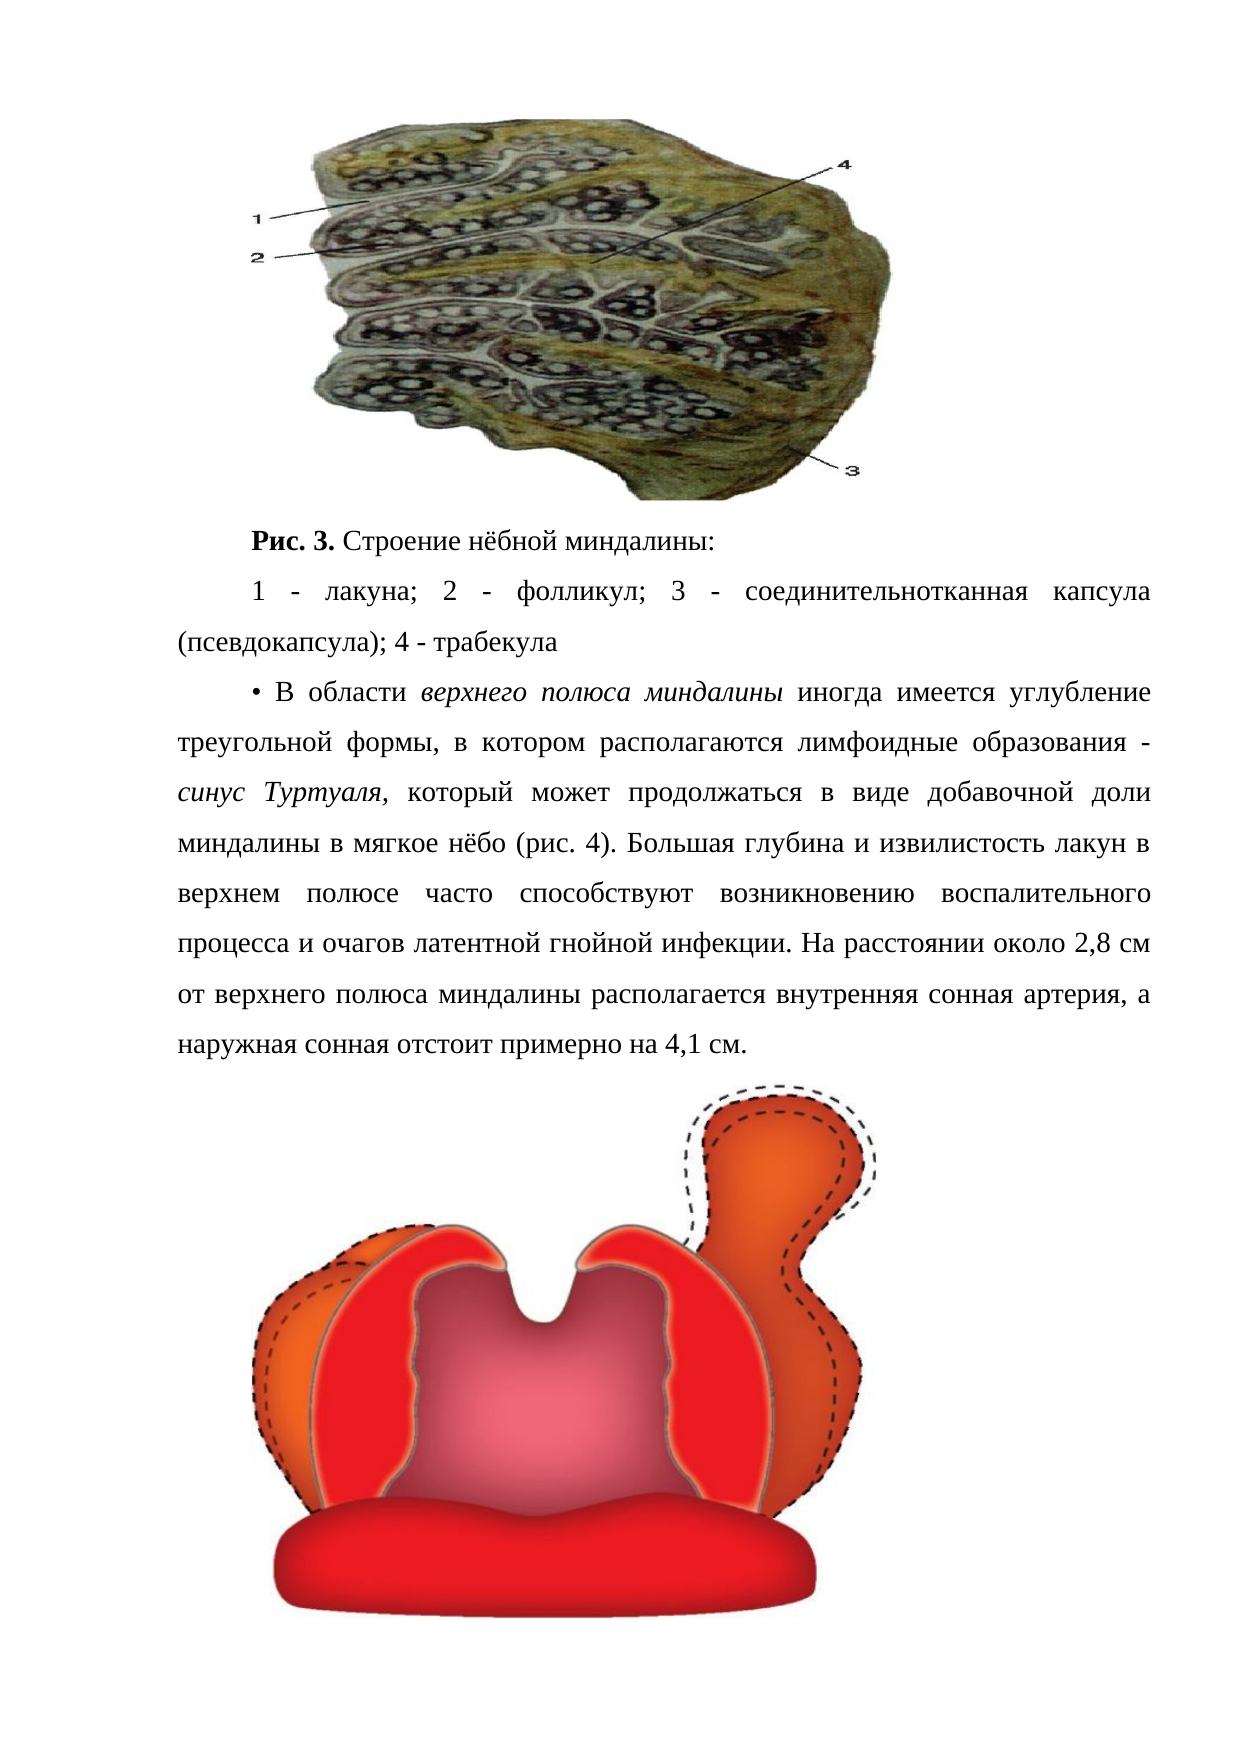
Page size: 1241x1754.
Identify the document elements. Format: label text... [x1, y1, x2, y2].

picture [251, 118, 898, 509]
text 1 - лакуна; 2 - фолликул; 3 - соединительнотканная капсула (псевдокапсула); 4 - трабекула [177, 573, 1152, 657]
picture [251, 1076, 877, 1619]
text • В области верхнего полюса миндалины иногда имеется углубление треугольной формы, в котором располагаются лимфоидные образования - синус Туртуаля, который может продолжаться в виде добавочной доли миндалины в мягкое нёбо (рис. 4). Большая глубина и извилистость лакун в верхнем полюсе часто способствуют возникновению воспалительного процесса и очагов латентной гнойной инфекции. На расстоянии около 2,8 см от верхнего полюса миндалины располагается внутренняя сонная артерия, а наружная сонная отстоит примерно на 4,1 см. [177, 674, 1152, 1060]
text Рис. 3. Строение нёбной миндалины: [177, 523, 1152, 557]
